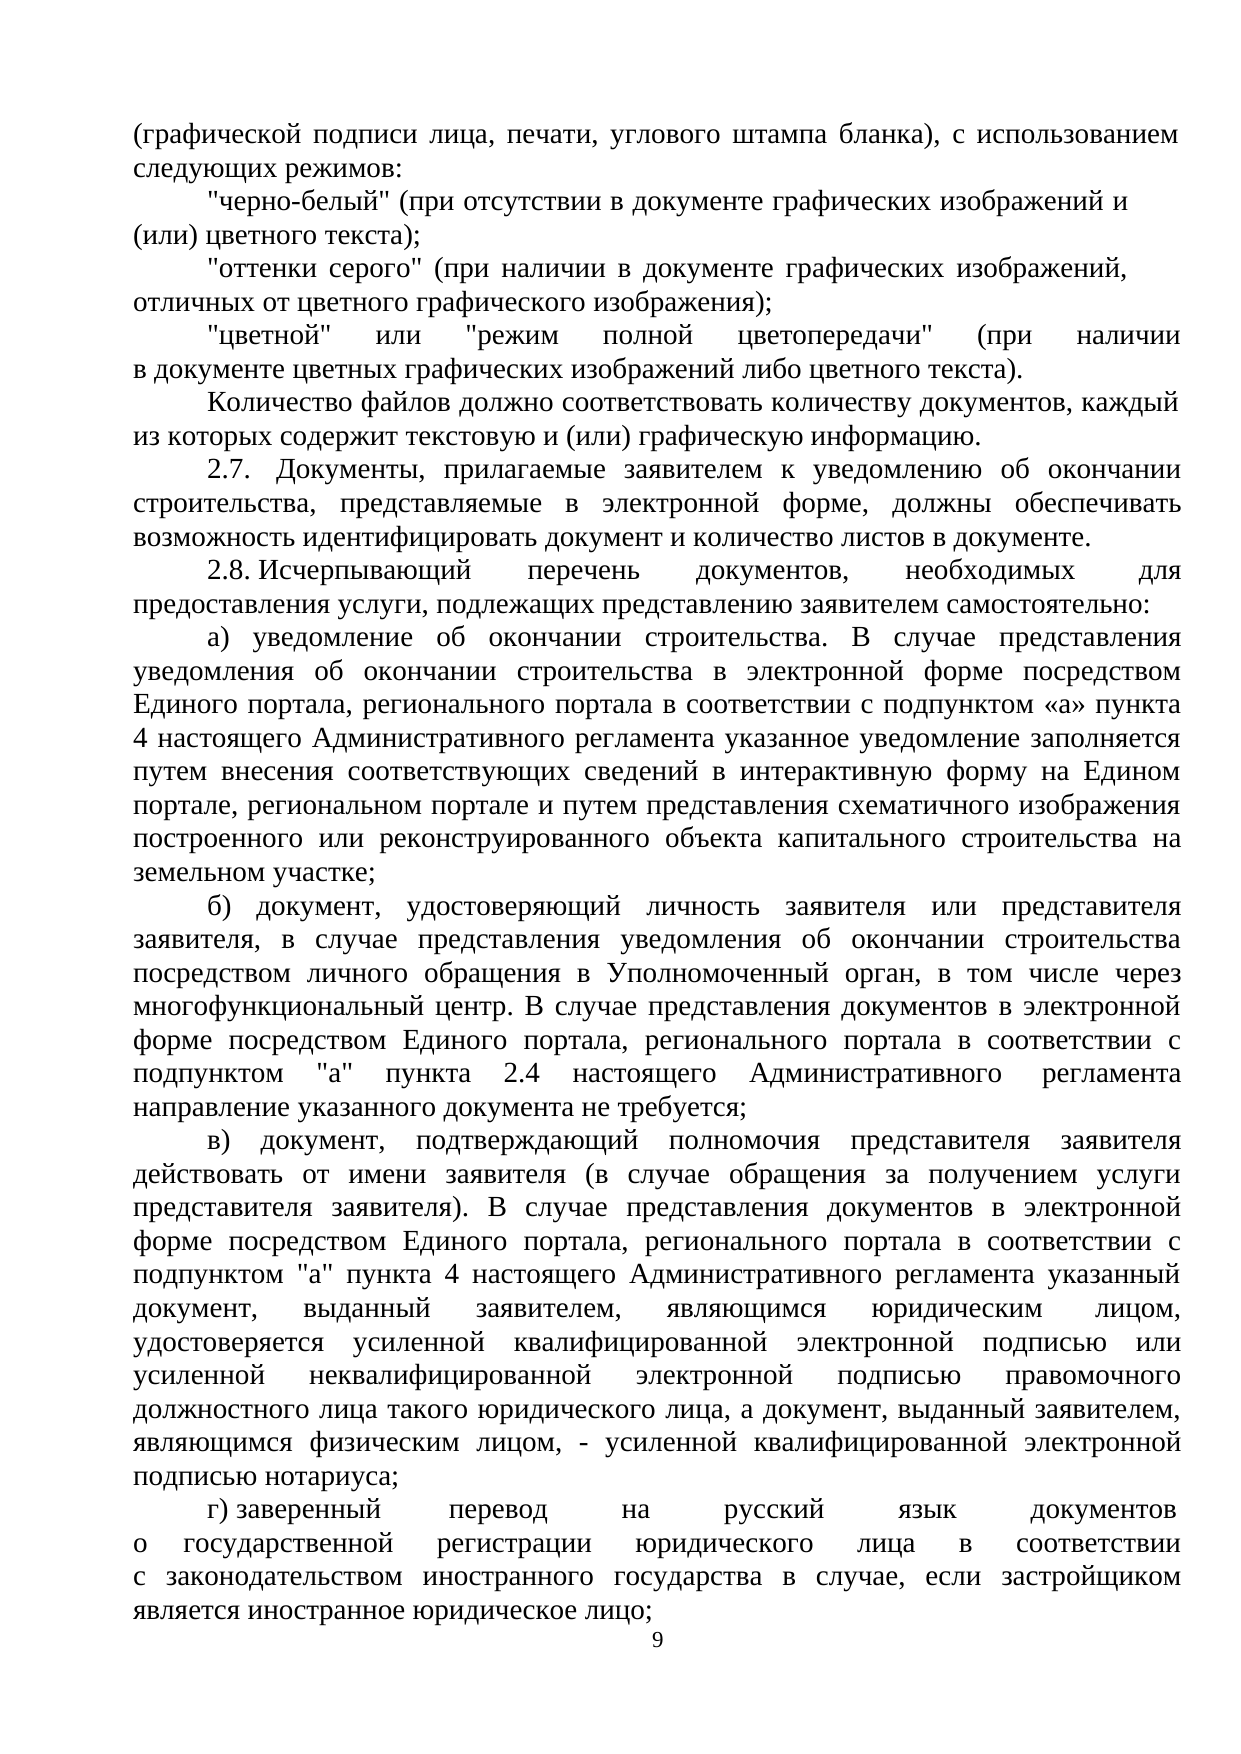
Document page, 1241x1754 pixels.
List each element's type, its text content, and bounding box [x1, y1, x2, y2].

list Документы, прилагаемые заявителем к уведомлению об окончании строительства, представляемые в электронной форме, должны обеспечивать возможность идентифицировать документ и количество листов в документе. [133, 452, 1181, 552]
text "оттенки серого" (при наличии в документе графических изображений, отличных от цветного графического изображения); [133, 250, 1205, 317]
text г) заверенный перевод на русский язык документов о государственной регистрации юридического лица в соответствии с законодательством иностранного государства в случае, если застройщиком является иностранное юридическое лицо; [133, 1491, 1181, 1626]
text "черно-белый" (при отсутствии в документе графических изображений и (или) цветного текста); [133, 183, 1162, 250]
text в) документ, подтверждающий полномочия представителя заявителя действовать от имени заявителя (в случае обращения за получением услуги представителя заявителя). В случае представления документов в электронной форме посредством Единого портала, регионального портала в соответствии с подпунктом "а" пункта 4 настоящего Административного регламента указанный документ, выданный заявителем, являющимся юридическим лицом, удостоверяется усиленной квалифицированной электронной подписью или усиленной неквалифицированной электронной подписью правомочного должностного лица такого юридического лица, а документ, выданный заявителем, являющимся физическим лицом, - усиленной квалифицированной электронной подписью нотариуса; [133, 1122, 1181, 1491]
text Количество файлов должно соответствовать количеству документов, каждый из которых содержит текстовую и (или) графическую информацию. [133, 384, 1183, 452]
text б) документ, удостоверяющий личность заявителя или представителя заявителя, в случае представления уведомления об окончании строительства посредством личного обращения в Уполномоченный орган, в том числе через многофункциональный центр. В случае представления документов в электронной форме посредством Единого портала, регионального портала в соответствии с подпунктом "а" пункта 2.4 настоящего Административного регламента направление указанного документа не требуется; [133, 888, 1181, 1122]
list Исчерпывающий перечень документов, необходимых для предоставления услуги, подлежащих представлению заявителем самостоятельно: [133, 552, 1181, 619]
text (графической подписи лица, печати, углового штампа бланка), с использованием следующих режимов: [133, 116, 1205, 183]
text "цветной" или "режим полной цветопередачи" (при наличии в документе цветных графических изображений либо цветного текста). [133, 317, 1181, 384]
text а) уведомление об окончании строительства. В случае представления уведомления об окончании строительства в электронной форме посредством Единого портала, регионального портала в соответствии с подпунктом «а» пункта 4 настоящего Административного регламента указанное уведомление заполняется путем внесения соответствующих сведений в интерактивную форму на Едином портале, региональном портале и путем представления схематичного изображения построенного или реконструированного объекта капитального строительства на земельном участке; [133, 619, 1181, 888]
